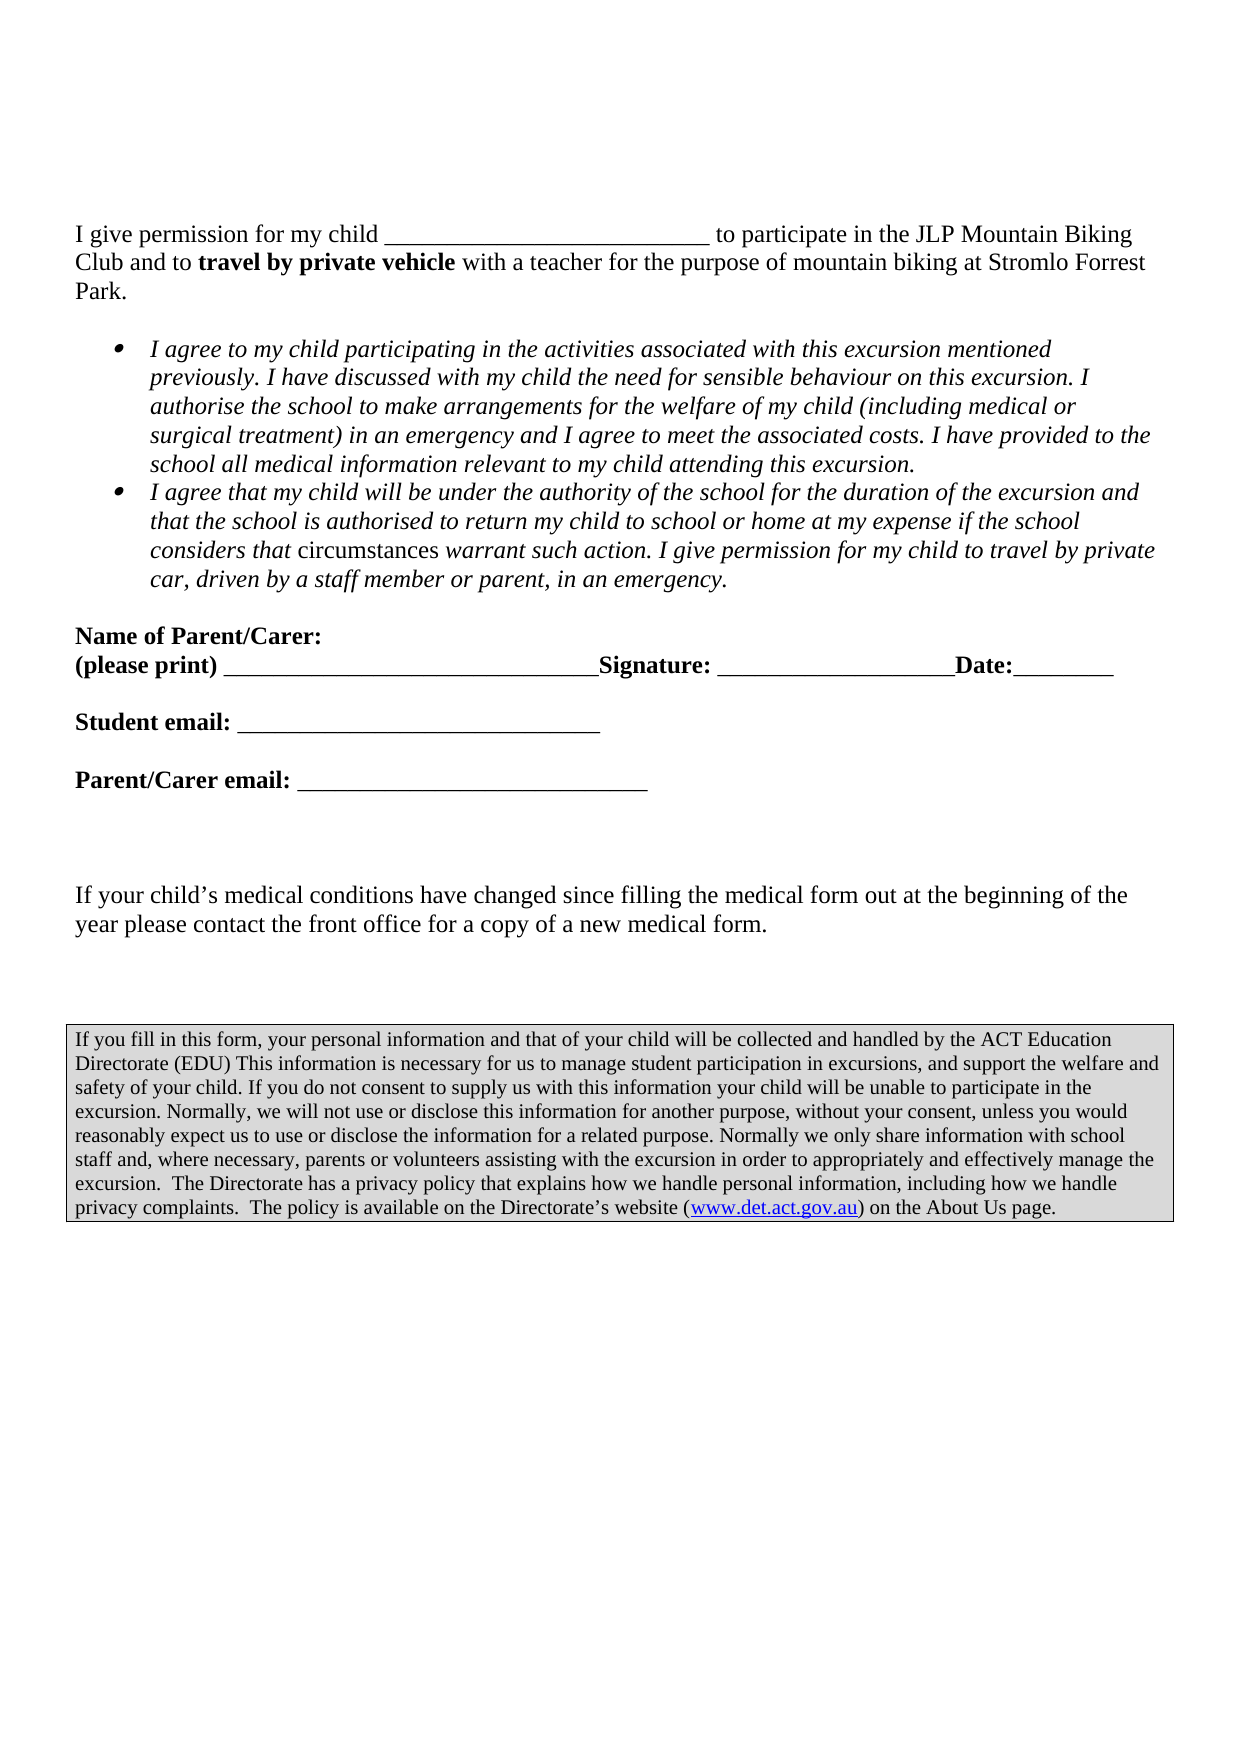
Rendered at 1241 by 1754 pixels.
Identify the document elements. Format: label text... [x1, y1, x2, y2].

text If you fill in this form, your personal information and that of your child will be collected and handled by the ACT Education Directorate (EDU) This information is necessary for us to manage student participation in excursions, and support the welfare and safety of your child. If you do not consent to supply us with this information your child will be unable to participate in the excursion. Normally, we will not use or disclose this information for another purpose, without your consent, unless you would reasonably expect us to use or disclose the information for a related purpose. Normally we only share information with school staff and, where necessary, parents or volunteers assisting with the excursion in order to appropriately and effectively manage the excursion. The Directorate has a privacy policy that explains how we handle personal information, including how we handle privacy complaints. The policy is available on the Directorate’s website (www.det.act.gov.au) on the About Us page. [67, 1025, 1173, 1221]
list I agree to my child participating in the activities associated with this excursion mentioned previously. I have discussed with my child the need for sensible behaviour on this excursion. I authorise the school to make arrangements for the welfare of my child (including medical or surgical treatment) in an emergency and I agree to meet the associated costs. I have provided to the school all medical information relevant to my child attending this excursion. [112, 334, 1165, 477]
text Parent/Carer email: ____________________________ [75, 765, 1165, 794]
text I give permission for my child __________________________ to participate in the JLP Mountain Biking Club and to travel by private vehicle with a teacher for the purpose of mountain biking at Stromlo Forrest Park. [75, 219, 1165, 305]
text (please print) ______________________________Signature: ___________________Date:________ [75, 650, 1165, 679]
text If your child’s medical conditions have changed since filling the medical form out at the beginning of the year please contact the front office for a copy of a new medical form. [75, 880, 1165, 937]
list I agree that my child will be under the authority of the school for the duration of the excursion and that the school is authorised to return my child to school or home at my expense if the school considers that circumstances warrant such action. I give permission for my child to travel by private car, driven by a staff member or parent, in an emergency. [112, 477, 1165, 592]
text Student email: _____________________________ [75, 707, 1165, 736]
text Name of Parent/Carer: [75, 621, 1165, 650]
